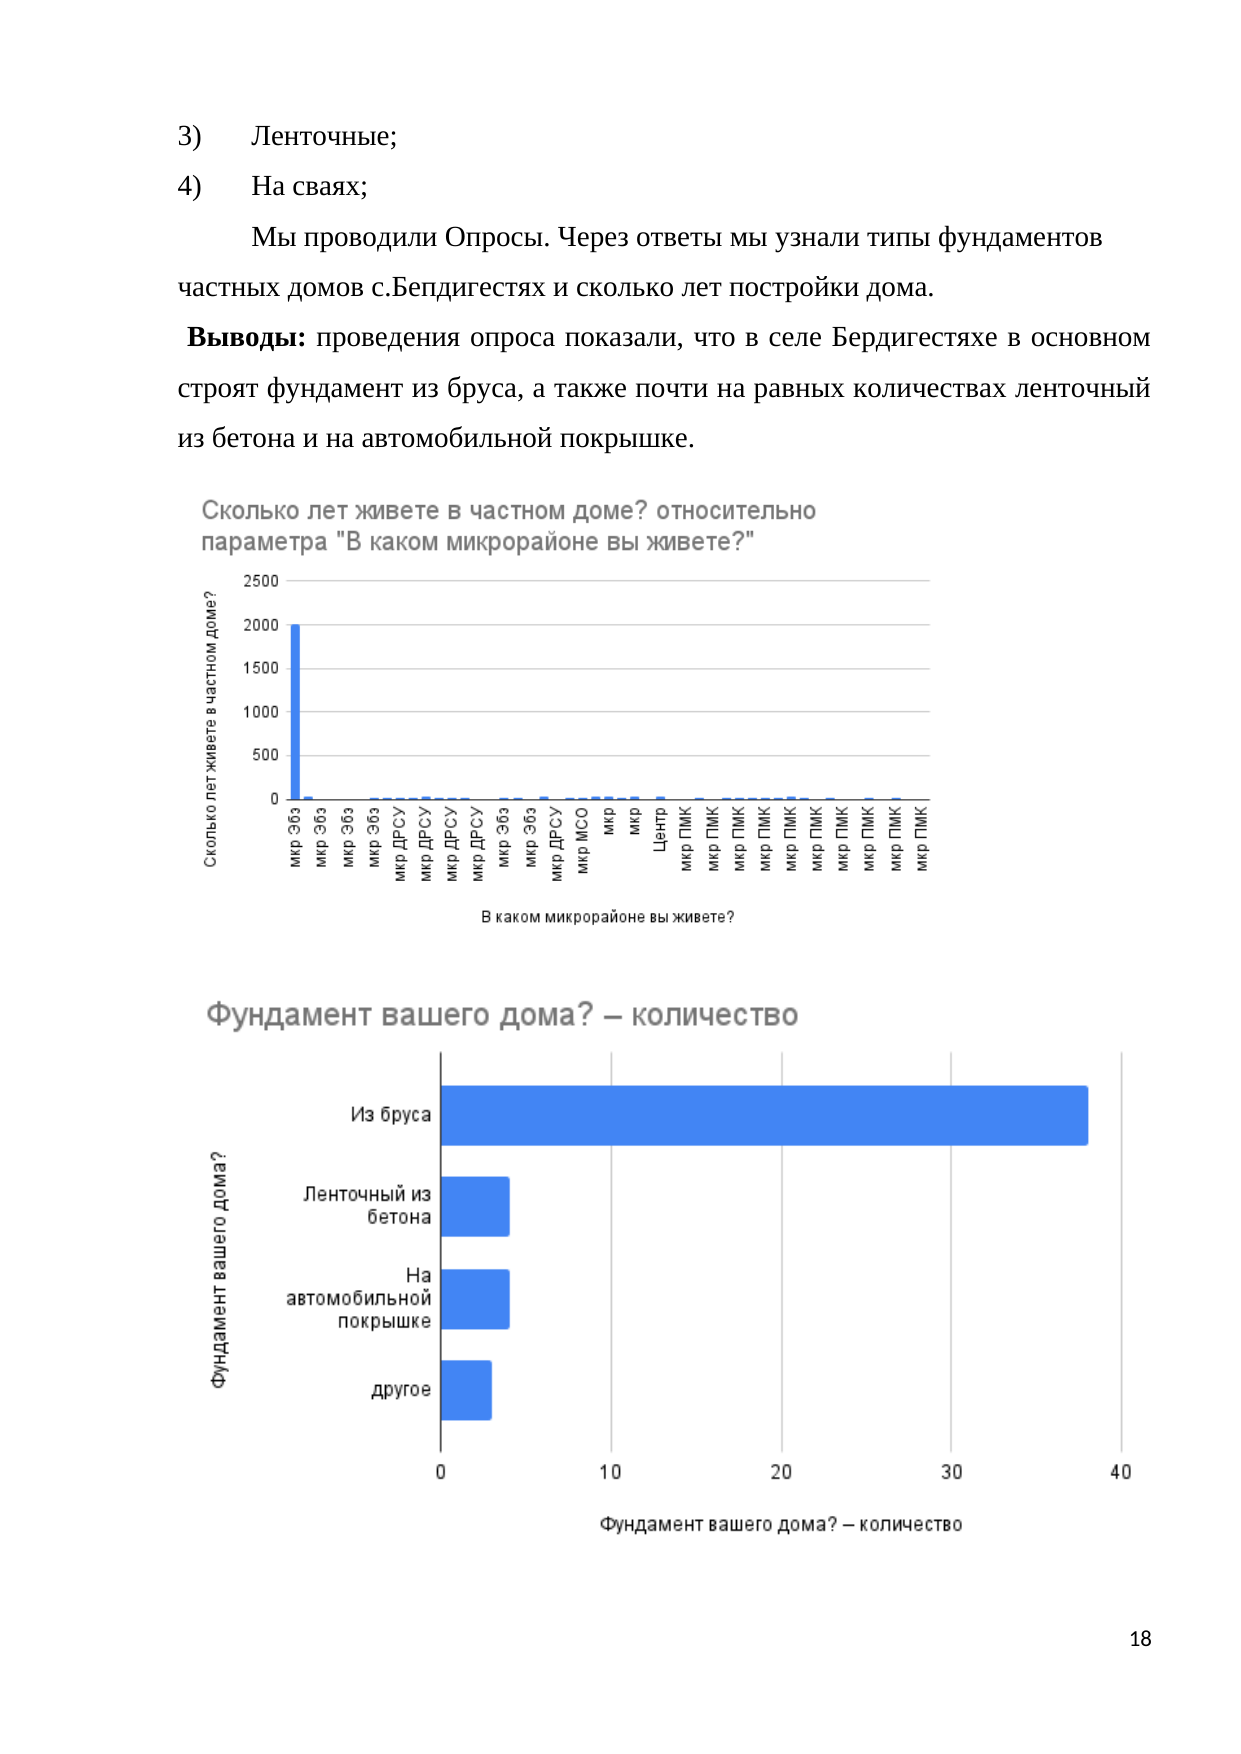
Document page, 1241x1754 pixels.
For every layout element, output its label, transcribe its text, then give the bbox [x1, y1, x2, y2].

picture [177, 470, 954, 951]
text Выводы: проведения опроса показали, что в селе Бердигестяхе в основном строят фундамент из бруса, а также почти на равных количествах ленточный из бетона и на автомобильной покрышке. [177, 319, 1152, 453]
text 4) На сваях; [177, 168, 1152, 202]
text 3) Ленточные; [177, 118, 1152, 152]
text Мы проводили Опросы. Через ответы мы узнали типы фундаментов частных домов с.Бепдигестях и сколько лет постройки дома. [177, 219, 1152, 303]
picture [177, 964, 1152, 1567]
